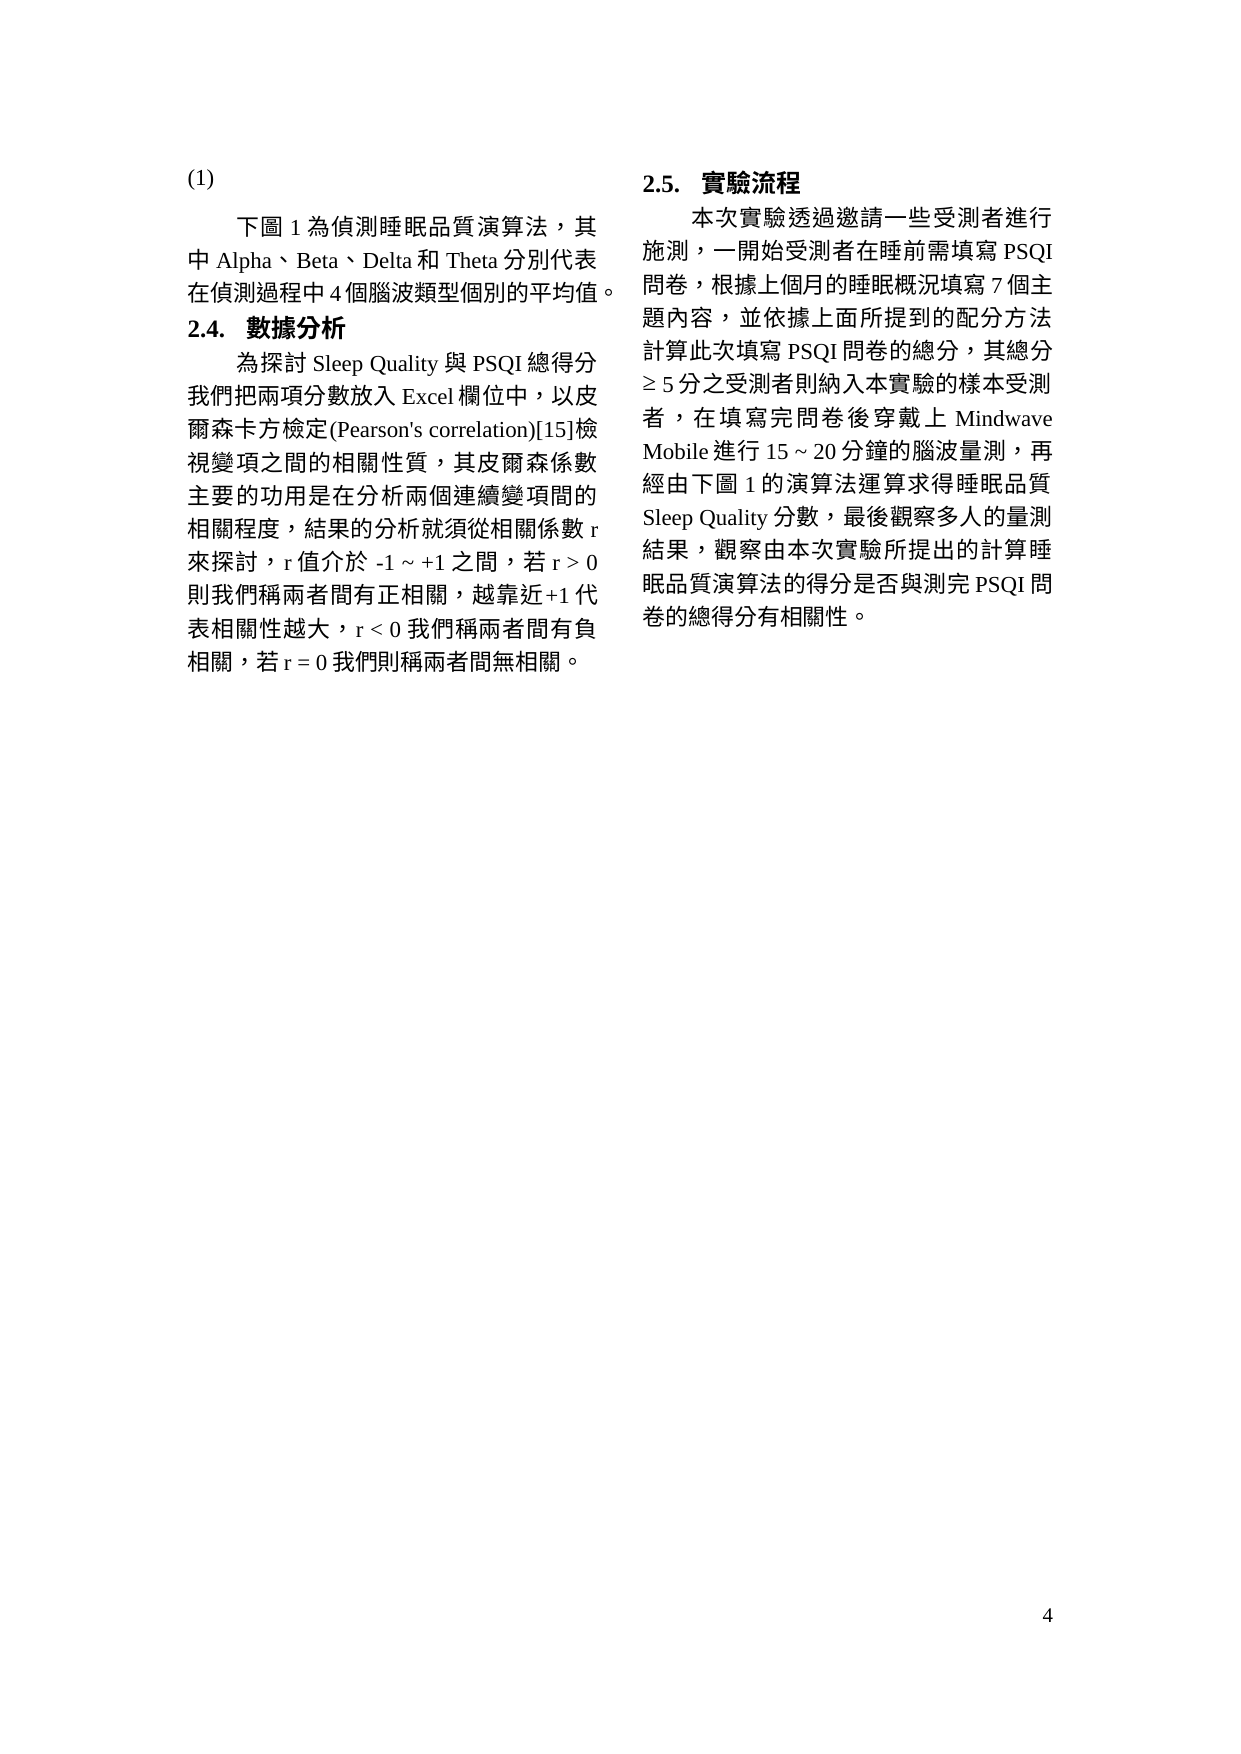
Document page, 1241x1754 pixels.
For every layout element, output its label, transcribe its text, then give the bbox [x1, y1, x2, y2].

text (1) [187, 164, 598, 190]
list 本次實驗透過邀請一些受測者進行施測，一開始受測者在睡前需填寫PSQI問卷，根據上個月的睡眠概況填寫7個主題內容，並依據上面所提到的配分方法計算此次填寫PSQI問卷的總分，其總分 5分之受測者則納入本實驗的樣本受測者，在填寫完問卷後穿戴上Mindwave Mobile進行15 ~ 20分鐘的腦波量測，再經由下圖1的演算法運算求得睡眠品質Sleep Quality分數，最後觀察多人的量測結果，觀察由本次實驗所提出的計算睡眠品質演算法的得分是否與測完PSQI問卷的總得分有相關性。 [642, 200, 1053, 632]
list 實驗流程 [642, 164, 1053, 200]
list 數據分析 [187, 308, 598, 345]
text 下圖1為偵測睡眠品質演算法，其中Alpha、Beta、Delta和Theta分別代表在偵測過程中4個腦波類型個別的平均值。 [187, 209, 598, 308]
text 為探討Sleep Quality與PSQI總得分我們把兩項分數放入Excel欄位中，以皮爾森卡方檢定(Pearson's correlation)[15]檢視變項之間的相關性質，其皮爾森係數主要的功用是在分析兩個連續變項間的相關程度，結果的分析就須從相關係數r來探討，r值介於 -1 ~ +1之間，若r > 0則我們稱兩者間有正相關，越靠近+1代表相關性越大，r < 0我們稱兩者間有負相關，若r = 0我們則稱兩者間無相關。 [187, 345, 598, 677]
